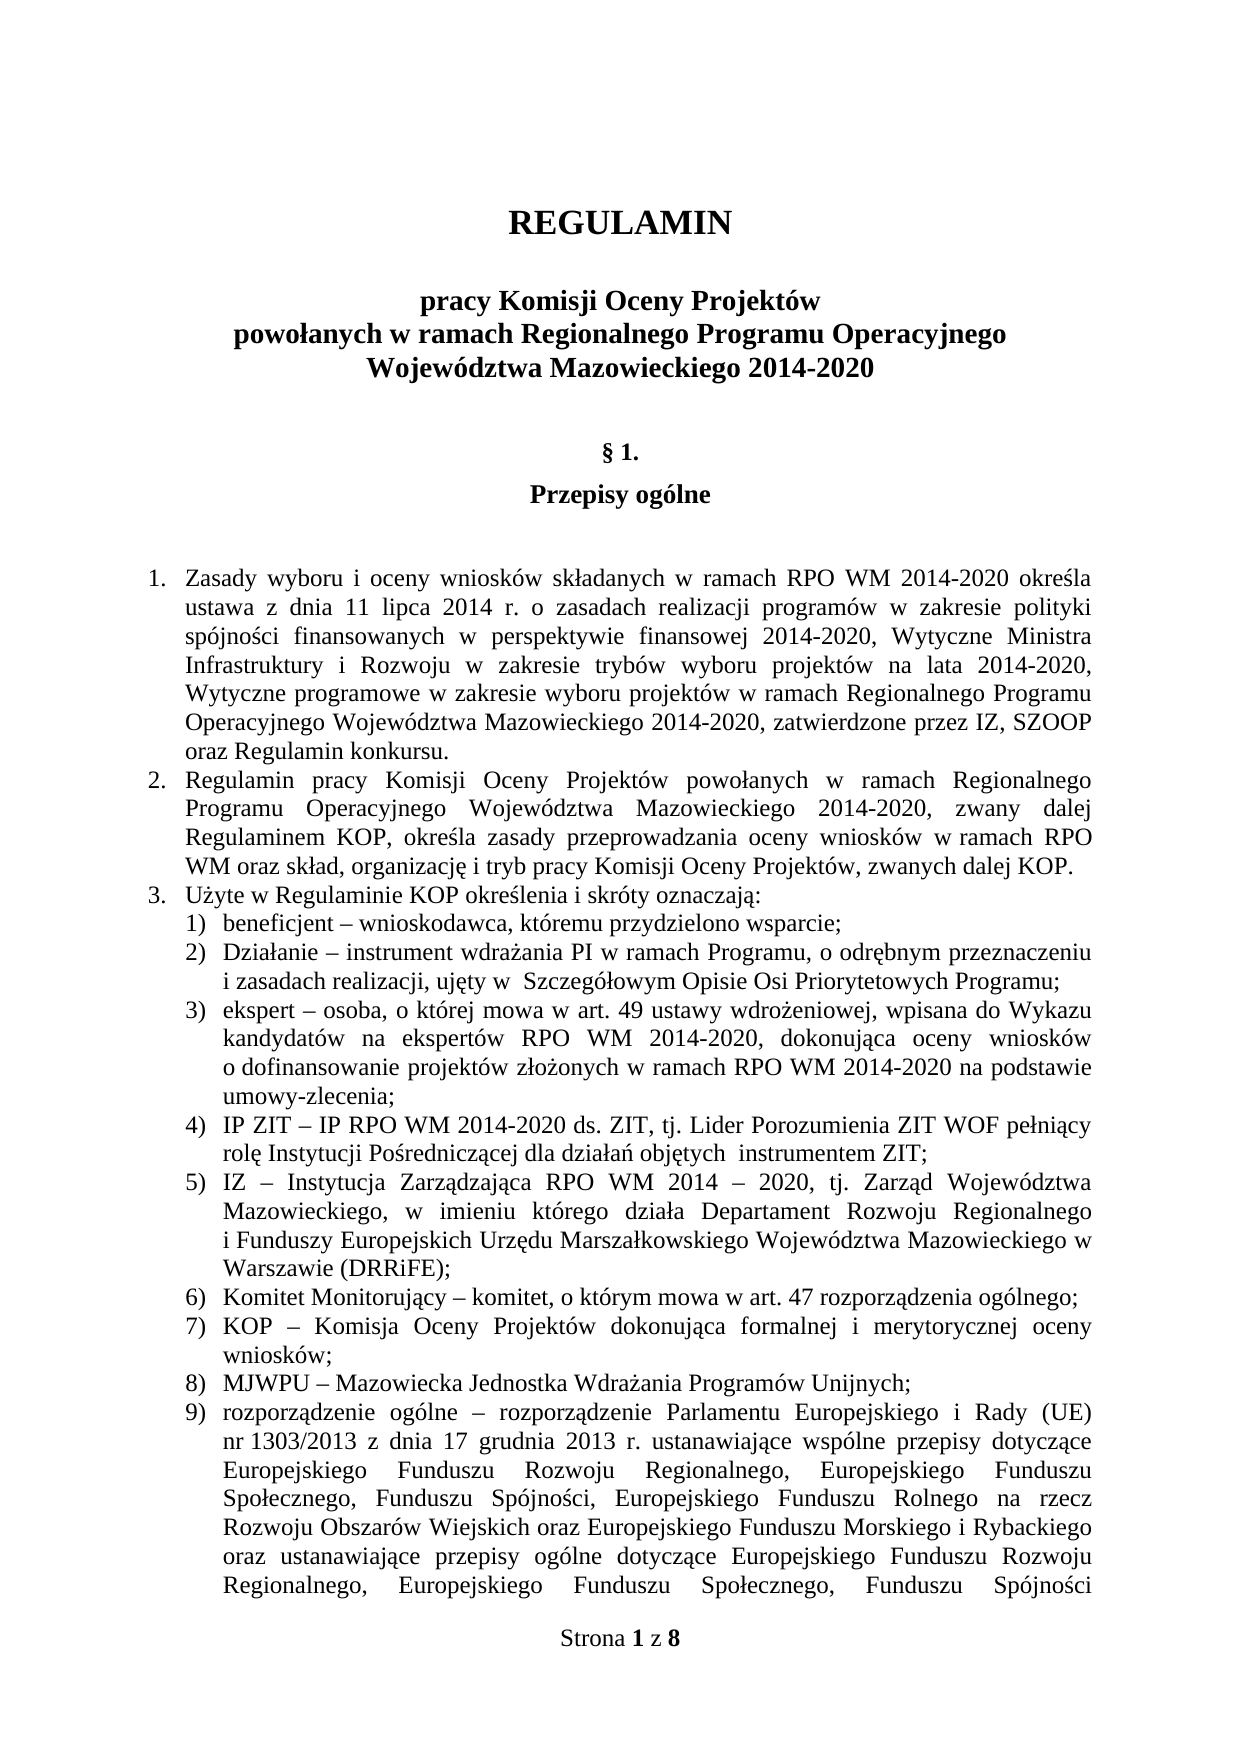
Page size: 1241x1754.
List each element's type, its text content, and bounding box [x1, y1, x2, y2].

text Województwa Mazowieckiego 2014-2020 [148, 350, 1093, 384]
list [185, 1397, 1093, 1598]
list IZ – Instytucja Zarządzająca RPO WM 2014 – 2020, tj. Zarząd Województwa Mazowieckiego, w imieniu którego działa Departament Rozwoju Regionalnego i Funduszy Europejskich Urzędu Marszałkowskiego Województwa Mazowieckiego w Warszawie (DRRiFE); [185, 1167, 1093, 1282]
list ekspert – osoba, o której mowa w art. 49 ustawy wdrożeniowej, wpisana do Wykazu kandydatów na ekspertów RPO WM 2014-2020, dokonująca oceny wniosków o dofinansowanie projektów złożonych w ramach RPO WM 2014-2020 na podstawie umowy-zlecenia; [185, 995, 1093, 1110]
subtitle Przepisy ogólne [148, 479, 1093, 510]
list Regulamin pracy Komisji Oceny Projektów powołanych w ramach Regionalnego Programu Operacyjnego Województwa Mazowieckiego 2014-2020, zwany dalej Regulaminem KOP, określa zasady przeprowadzania oceny wniosków w ramach RPO WM oraz skład, organizację i tryb pracy Komisji Oceny Projektów, zwanych dalej KOP. [148, 765, 1093, 880]
list Zasady wyboru i oceny wniosków składanych w ramach RPO WM 2014-2020 określa ustawa z dnia 11 lipca 2014 r. o zasadach realizacji programów w zakresie polityki spójności finansowanych w perspektywie finansowej 2014-2020, Wytyczne Ministra Infrastruktury i Rozwoju w zakresie trybów wyboru projektów na lata 2014-2020, Wytyczne programowe w zakresie wyboru projektów w ramach Regionalnego Programu Operacyjnego Województwa Mazowieckiego 2014-2020, zatwierdzone przez IZ, SZOOP oraz Regulamin konkursu. [148, 563, 1093, 765]
text § 1. [148, 437, 1093, 466]
list beneficjent – wnioskodawca, któremu przydzielono wsparcie; [185, 908, 1093, 937]
text REGULAMIN [148, 201, 1093, 242]
list MJWPU – Mazowiecka Jednostka Wdrażania Programów Unijnych; [185, 1368, 1093, 1397]
list Działanie – instrument wdrażania PI w ramach Programu, o odrębnym przeznaczeniu i zasadach realizacji, ujęty w Szczegółowym Opisie Osi Priorytetowych Programu; [185, 937, 1093, 995]
list IP ZIT – IP RPO WM 2014-2020 ds. ZIT, tj. Lider Porozumienia ZIT WOF pełniący rolę Instytucji Pośredniczącej dla działań objętych instrumentem ZIT; [185, 1110, 1093, 1167]
text pracy Komisji Oceny Projektów [148, 283, 1093, 317]
list KOP – Komisja Oceny Projektów dokonująca formalnej i merytorycznej oceny wniosków; [185, 1311, 1093, 1368]
text powołanych w ramach Regionalnego Programu Operacyjnego [148, 317, 1093, 350]
list Użyte w Regulaminie KOP określenia i skróty oznaczają: [148, 880, 1093, 908]
list Komitet Monitorujący – komitet, o którym mowa w art. 47 rozporządzenia ogólnego; [185, 1282, 1093, 1311]
